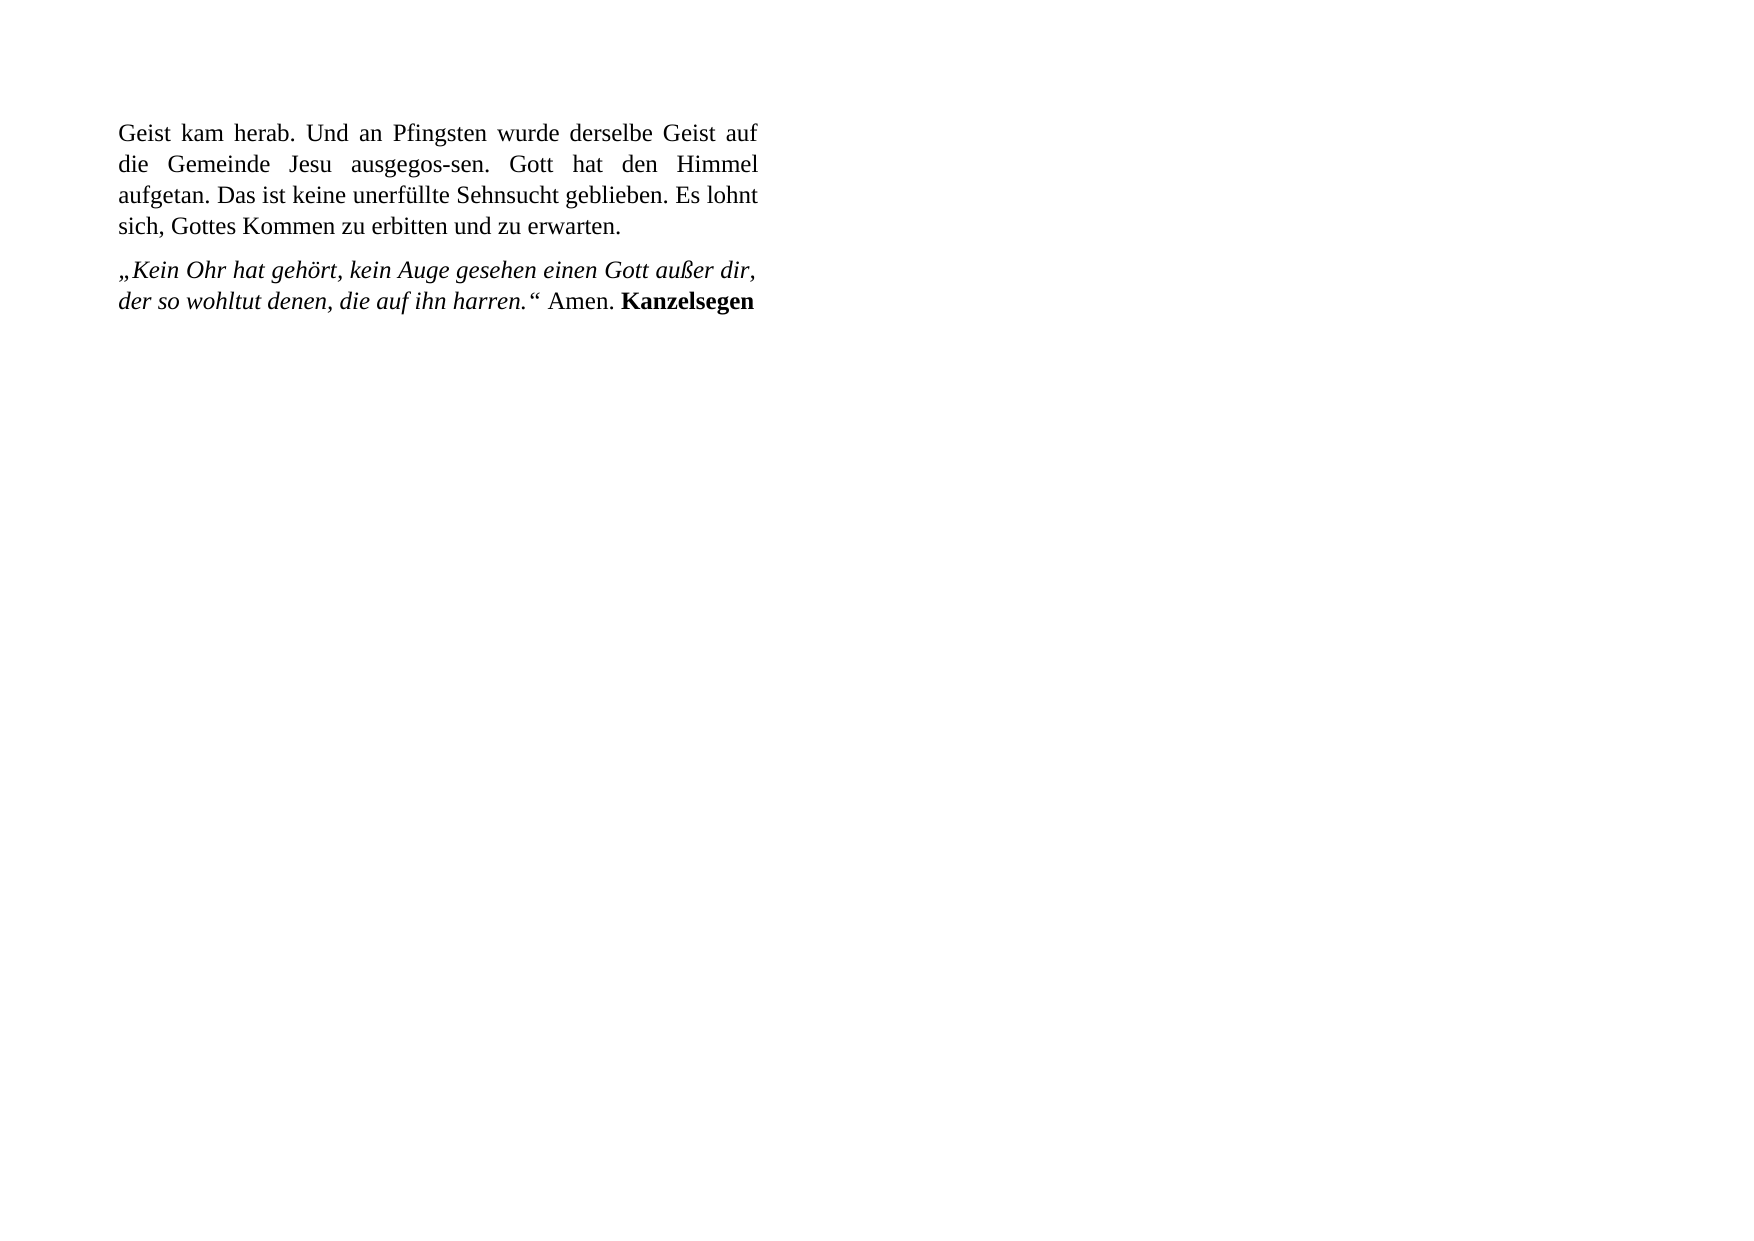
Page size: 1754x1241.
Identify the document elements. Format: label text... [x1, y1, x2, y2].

text „Kein Ohr hat gehört, kein Auge gesehen einen Gott außer dir, der so wohltut denen, die auf ihn harren.“ Amen. Kanzelsegen [118, 255, 759, 314]
